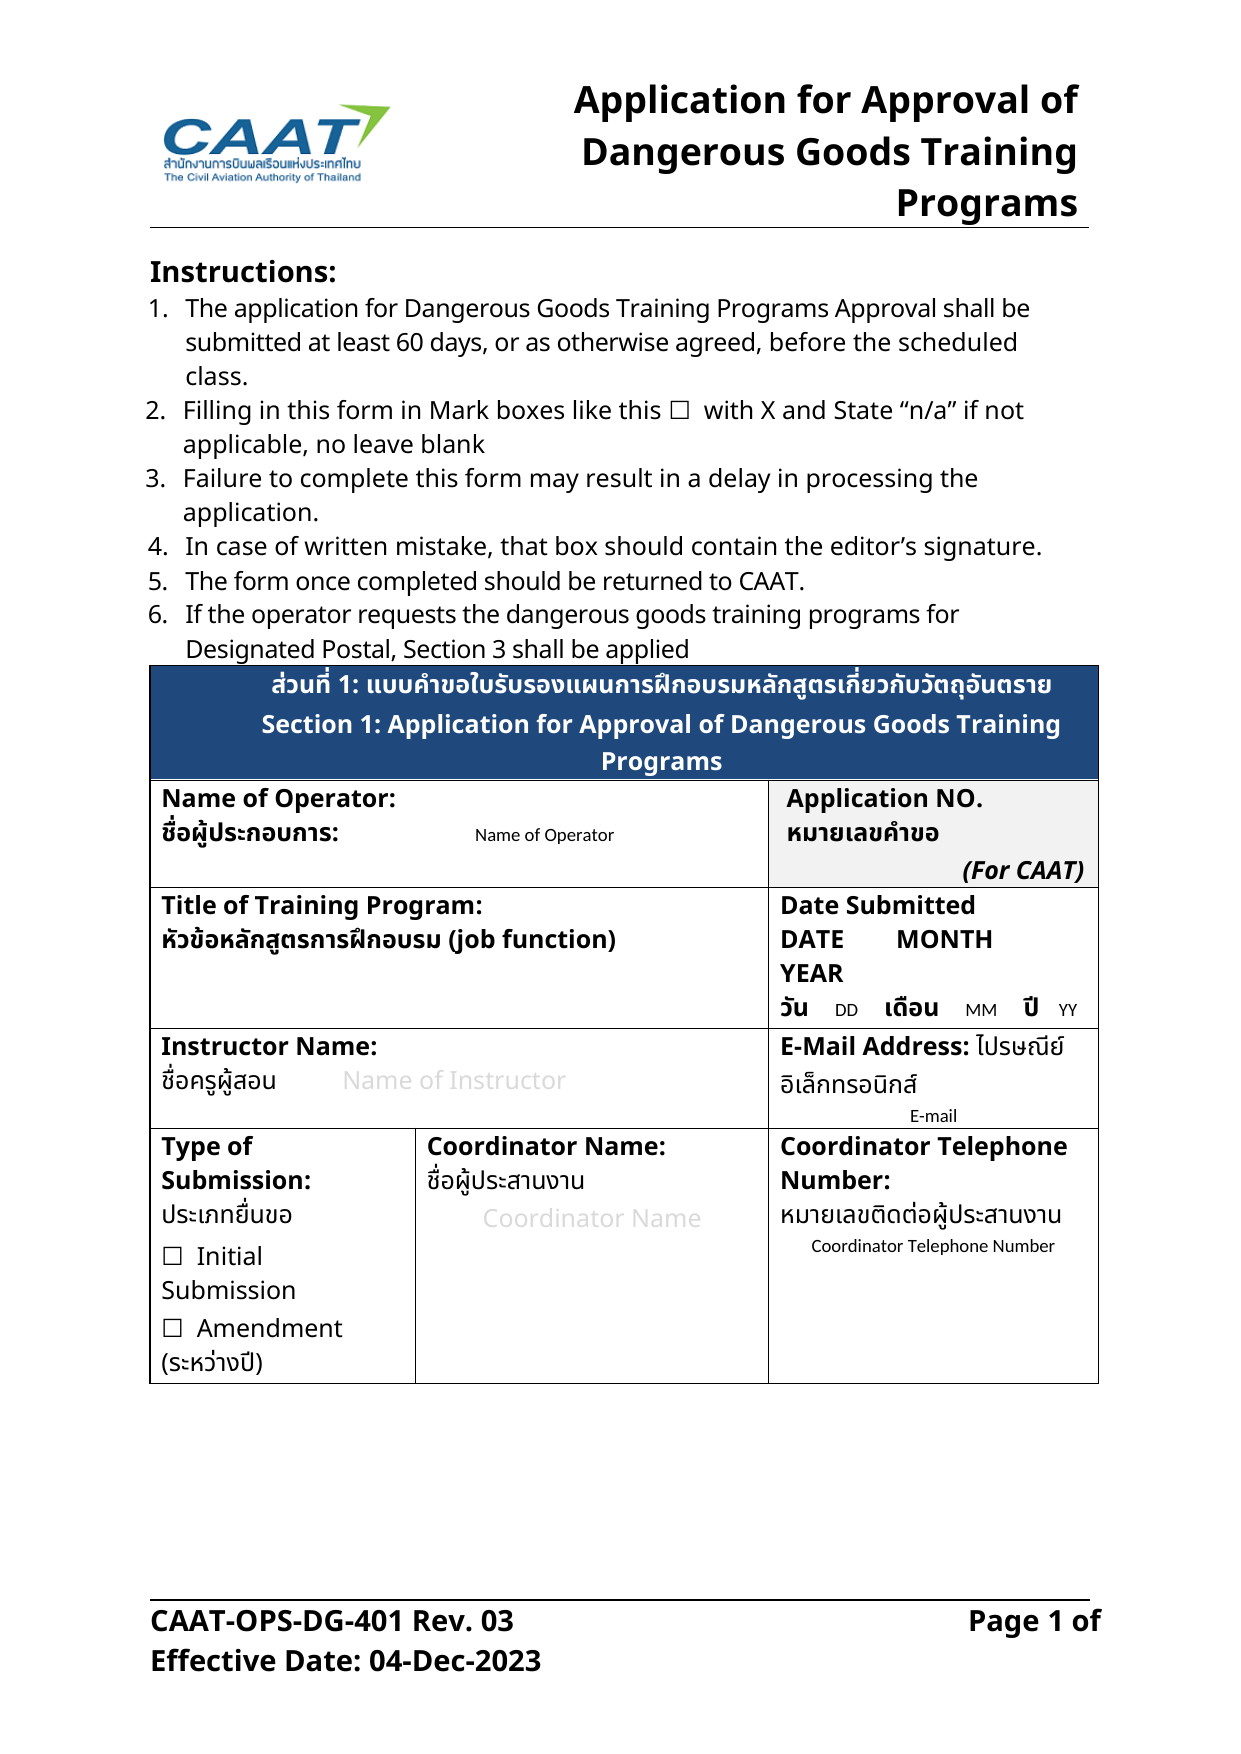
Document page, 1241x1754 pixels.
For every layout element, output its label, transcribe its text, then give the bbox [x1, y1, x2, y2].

list If the operator requests the dangerous goods training programs for Designated Postal, Section 3 shall be applied [148, 597, 1081, 665]
picture [161, 100, 392, 189]
text Instructions: [150, 251, 1090, 291]
list The form once completed should be returned to CAAT. [148, 563, 1081, 597]
table_header ส่วนที่ 1: แบบคำขอใบรับรองแผนการฝึกอบรมหลักสูตรเกี่ยวกับวัตถุอันตราย Section 1: Application for Approval of Dangerous Goods Training Programs [151, 666, 1098, 779]
table_cell Coordinator Name: ชื่อผู้ประสานงาน [416, 1129, 768, 1383]
table_cell Name of Operator: ชื่อผู้ประกอบการ: [151, 781, 768, 887]
table_cell Coordinator Telephone Number: หมายเลขติดต่อผู้ประสานงาน [769, 1129, 1098, 1383]
list Failure to complete this form may result in a delay in processing the application. [145, 461, 1090, 529]
list In case of written mistake, that box should contain the editor’s signature. [148, 529, 1090, 563]
list Filling in this form in Mark boxes like this with X and State “n/a” if not applicable, no leave blank [145, 393, 1090, 461]
table_cell Date Submitted DATE MONTH YEAR วัน เดือน ปี [769, 888, 1098, 1028]
table_cell Instructor Name: ชื่อครูผู้สอน [151, 1029, 768, 1127]
table_cell Title of Training Program: หัวข้อหลักสูตรการฝึกอบรม (job function) [151, 888, 768, 1028]
list The application for Dangerous Goods Training Programs Approval shall be submitted at least 60 days, or as otherwise agreed, before the scheduled class. [148, 291, 1081, 393]
table_cell E-Mail Address: ไปรษณีย์อิเล็กทรอนิกส์ [769, 1029, 1098, 1127]
table_cell Type of Submission: ประเภทยื่นขอ Initial Submission Amendment (ระหว่างปี) [151, 1129, 415, 1383]
